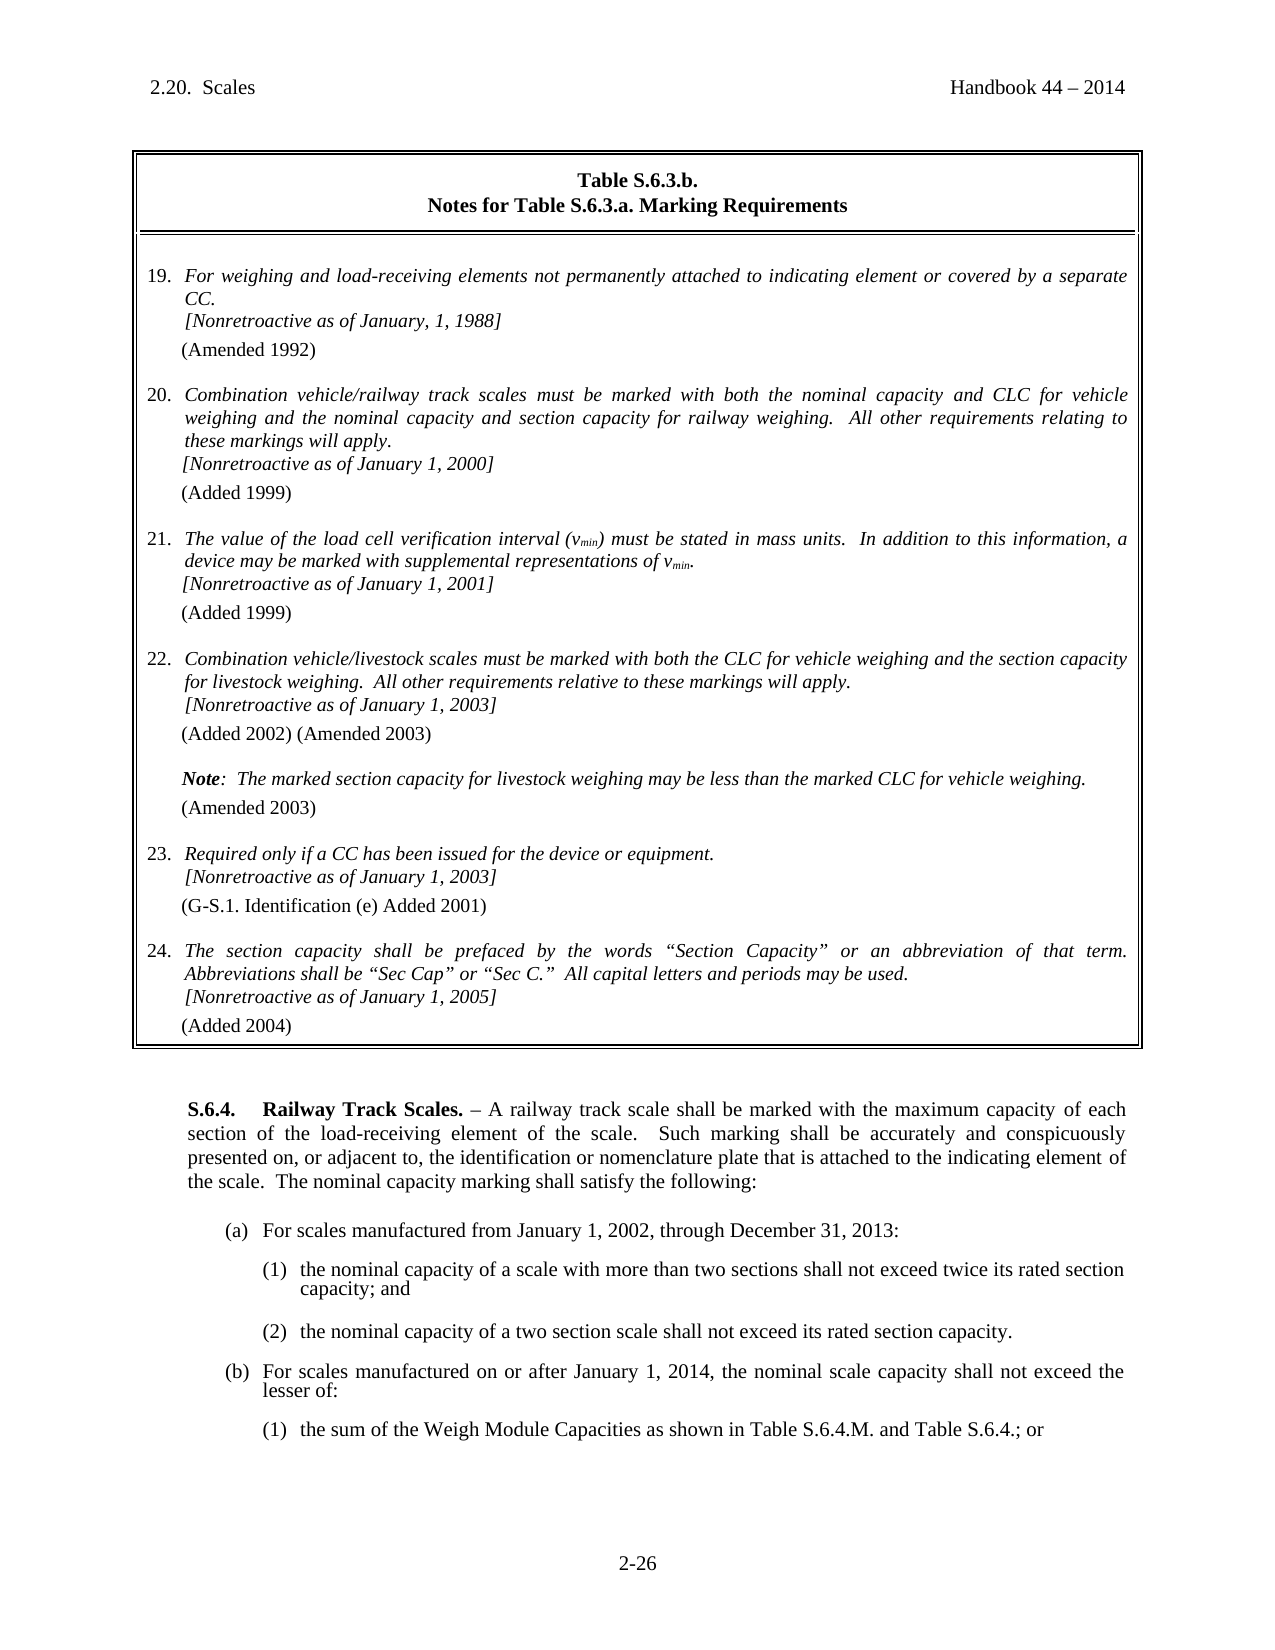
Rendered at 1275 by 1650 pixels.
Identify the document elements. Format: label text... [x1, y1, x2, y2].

list the nominal capacity of a scale with more than two sections shall not exceed twice its rated section capacity; and [262, 1261, 1125, 1299]
list the nominal capacity of a two section scale shall not exceed its rated section capacity. [262, 1324, 1125, 1342]
list For scales manufactured on or after January 1, 2014, the nominal scale capacity shall not exceed the lesser of: [225, 1363, 1125, 1401]
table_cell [135, 230, 1140, 1044]
list the sum of the Weigh Module Capacities as shown in Table S.6.4.M. and Table S.6.4.; or [262, 1422, 1125, 1440]
list For scales manufactured from January 1, 2002, through December 31, 2013: [225, 1218, 1125, 1242]
text S.6.4. Railway Track Scales. – A railway track scale shall be marked with the maximum capacity of each section of the load-receiving element of the scale. Such marking shall be accurately and conspicuously presented on, or adjacent to, the identification or nomenclature plate that is attached to the indicating element of the scale. The nominal capacity marking shall satisfy the following: [187, 1097, 1126, 1193]
table_header Table S.6.3.b. Notes for Table S.6.3.a. Marking Requirements [137, 155, 1138, 230]
